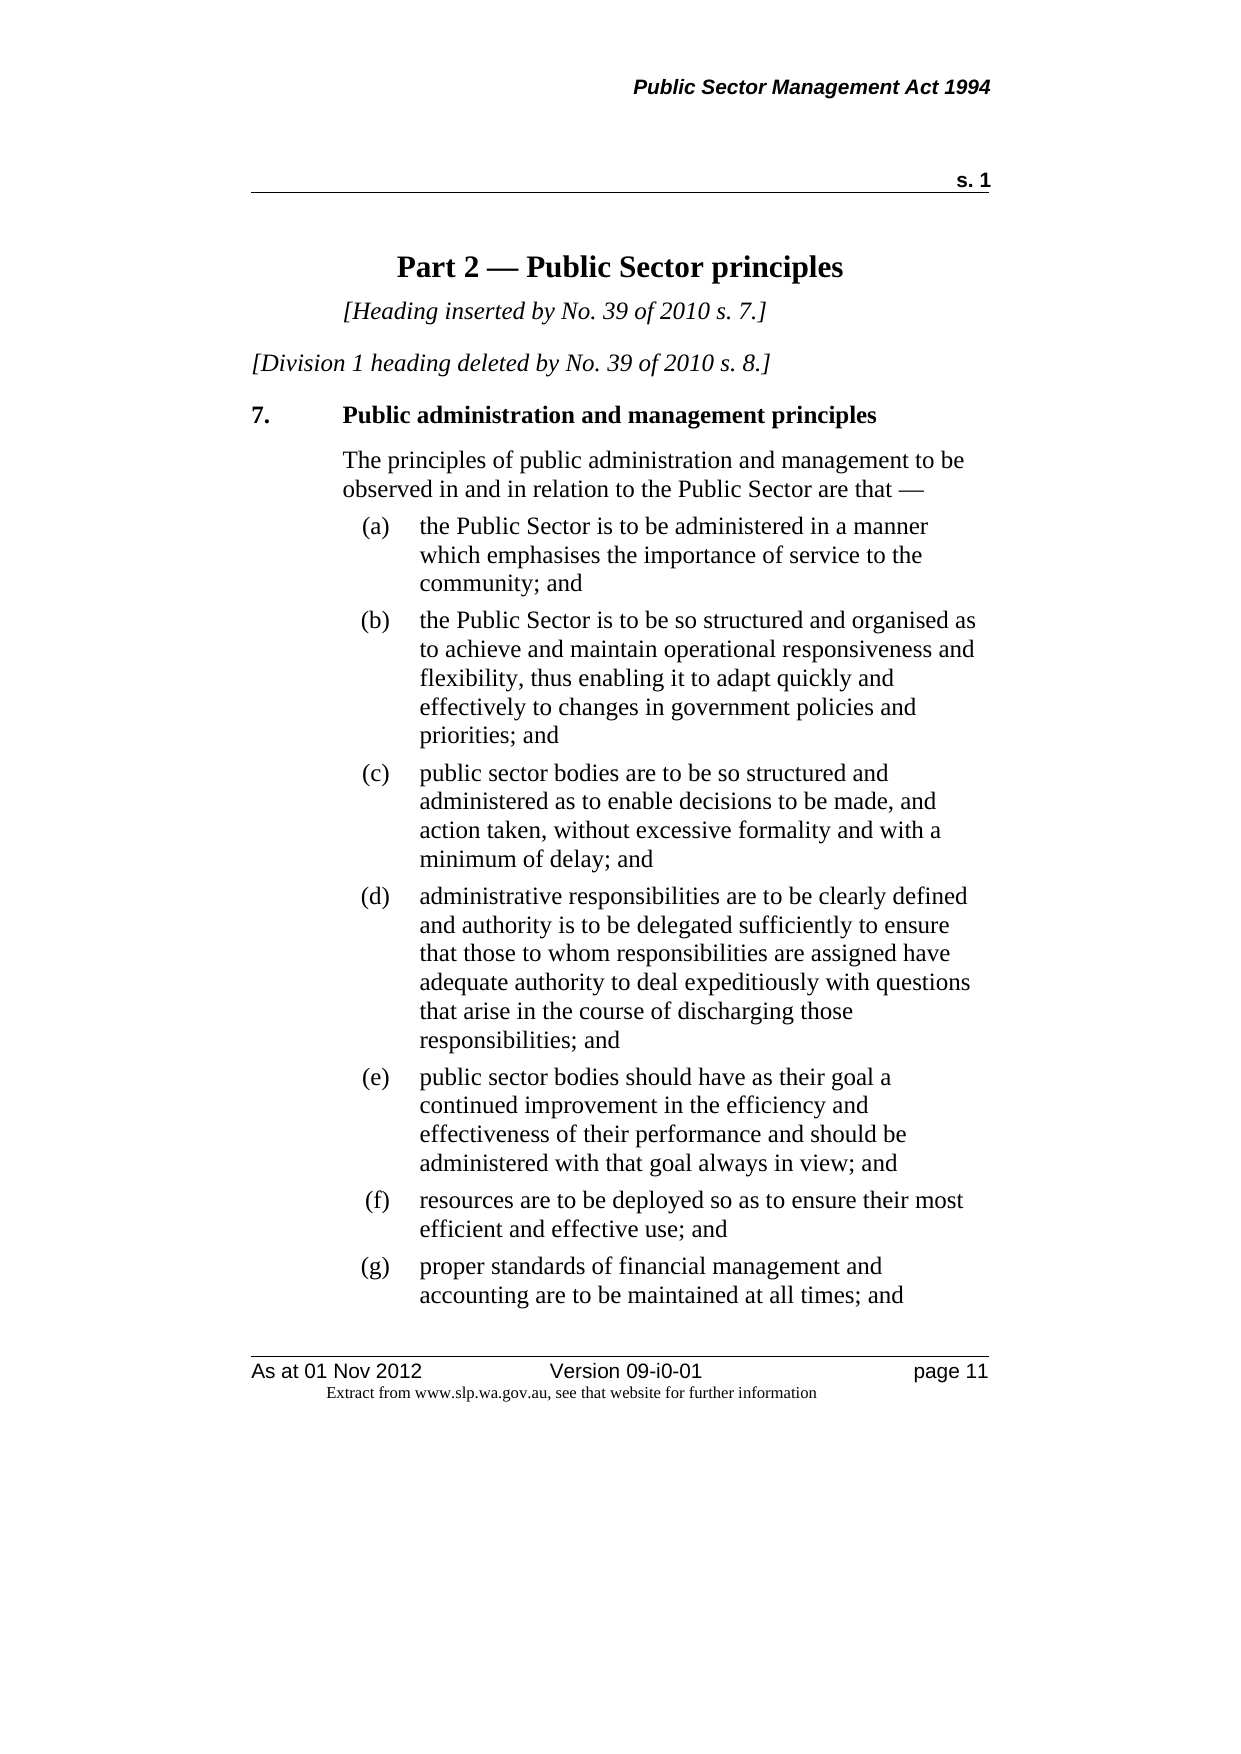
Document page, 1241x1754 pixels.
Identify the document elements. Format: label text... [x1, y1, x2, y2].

subtitle 7. Public administration and management principles [251, 400, 989, 428]
subtitle Part 2 — Public Sector principles [251, 248, 989, 284]
text (a) the Public Sector is to be administered in a manner which emphasises the importance of service to the community; and [251, 511, 989, 597]
text (e) public sector bodies should have as their goal a continued improvement in the efficiency and effectiveness of their performance and should be administered with that goal always in view; and [251, 1062, 989, 1177]
text (c) public sector bodies are to be so structured and administered as to enable decisions to be made, and action taken, without excessive formality and with a minimum of delay; and [251, 758, 989, 873]
text (b) the Public Sector is to be so structured and organised as to achieve and maintain operational responsiveness and flexibility, thus enabling it to adapt quickly and effectively to changes in government policies and priorities; and [251, 606, 989, 749]
text [Division 1 heading deleted by No. 39 of 2010 s. 8.] [251, 348, 989, 377]
subtitle [Heading inserted by No. 39 of 2010 s. 7.] [251, 296, 989, 325]
text (d) administrative responsibilities are to be clearly defined and authority is to be delegated sufficiently to ensure that those to whom responsibilities are assigned have adequate authority to deal expeditiously with questions that arise in the course of discharging those responsibilities; and [251, 881, 989, 1053]
text The principles of public administration and management to be observed in and in relation to the Public Sector are that — [251, 445, 989, 503]
text (f) resources are to be deployed so as to ensure their most efficient and effective use; and [251, 1185, 989, 1243]
text (g) proper standards of financial management and accounting are to be maintained at all times; and [251, 1251, 989, 1308]
